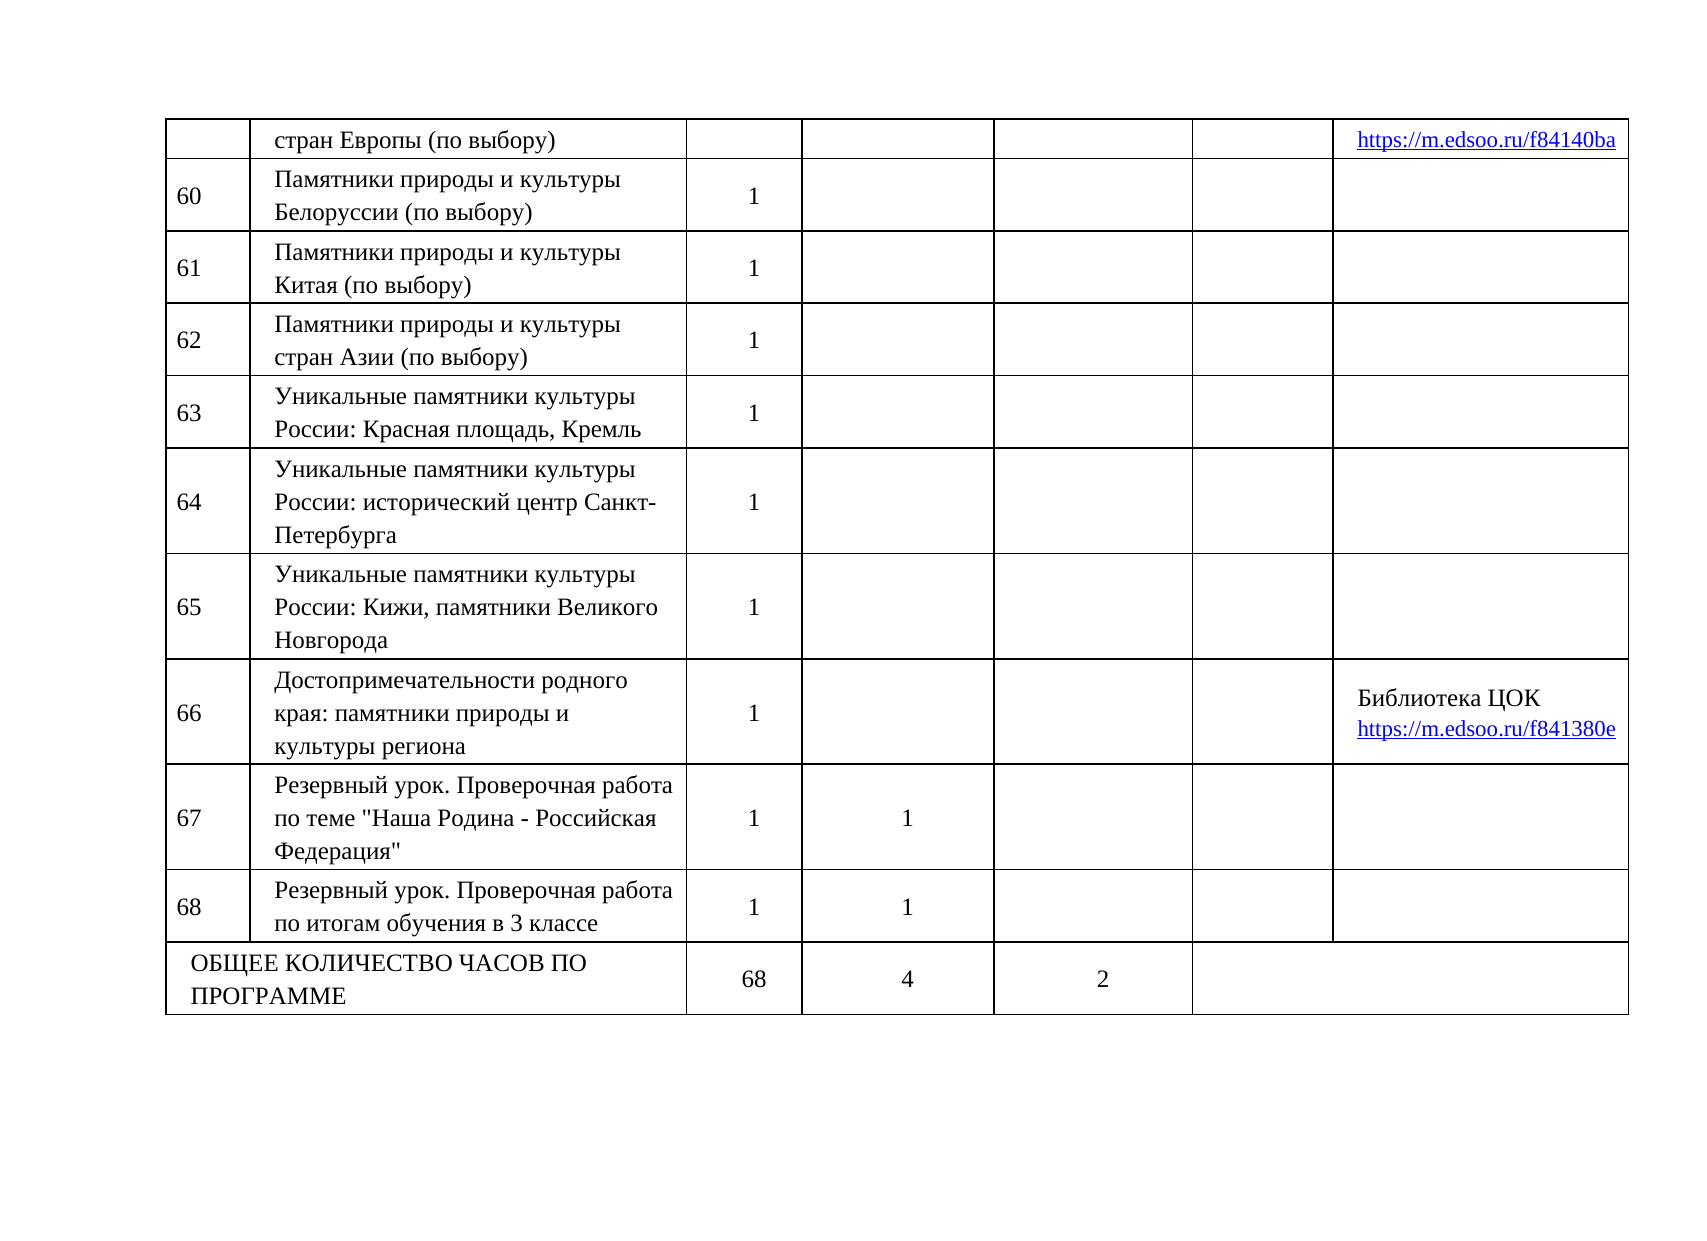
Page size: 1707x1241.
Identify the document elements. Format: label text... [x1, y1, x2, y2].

table_cell [803, 376, 993, 447]
table_cell [1193, 943, 1628, 1013]
table_cell [995, 159, 1192, 230]
table_cell [803, 660, 993, 763]
table_cell [1334, 870, 1628, 941]
table_cell [1193, 554, 1332, 658]
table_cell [251, 120, 686, 157]
table_cell 1 [687, 554, 801, 658]
table_cell Уникальные памятники культуры России: Красная площадь, Кремль [251, 376, 686, 447]
table_cell [1334, 159, 1628, 230]
table_cell Резервный урок. Проверочная работа по теме "Наша Родина - Российская Федерация" [251, 765, 686, 869]
table_cell 4 [803, 943, 993, 1013]
table_cell [1334, 449, 1628, 552]
table_cell 1 [687, 870, 801, 941]
table_cell [1334, 304, 1628, 375]
table_cell 65 [167, 554, 249, 658]
table_cell 60 [167, 159, 249, 230]
table_cell [1334, 232, 1628, 302]
table_cell 67 [167, 765, 249, 869]
table_cell [995, 554, 1192, 658]
table_cell Резервный урок. Проверочная работа по итогам обучения в 3 классе [251, 870, 686, 941]
table_cell 1 [687, 660, 801, 763]
table_cell 1 [687, 376, 801, 447]
table_cell [803, 554, 993, 658]
table_cell [1193, 870, 1332, 941]
table_cell [1193, 660, 1332, 763]
table_cell 66 [167, 660, 249, 763]
table_cell [803, 304, 993, 375]
table_cell Достопримечательности родного края: памятники природы и культуры региона [251, 660, 686, 763]
table_cell [995, 120, 1192, 157]
table_cell 59 [167, 120, 249, 157]
table_cell 61 [167, 232, 249, 302]
table_cell Библиотека ЦОК https://m.edsoo.ru/f841380e [1334, 660, 1628, 763]
table_cell Уникальные памятники культуры России: исторический центр Санкт-Петербурга [251, 449, 686, 552]
table_cell [995, 376, 1192, 447]
table_cell ОБЩЕЕ КОЛИЧЕСТВО ЧАСОВ ПО ПРОГРАММЕ [167, 943, 686, 1013]
table_cell 63 [167, 376, 249, 447]
table_cell 1 [687, 232, 801, 302]
table_cell Памятники природы и культуры стран Азии (по выбору) [251, 304, 686, 375]
table_cell 64 [167, 449, 249, 552]
table_cell [1193, 304, 1332, 375]
table_cell [995, 449, 1192, 552]
table_cell [1193, 376, 1332, 447]
table_cell [1193, 120, 1332, 157]
table_cell [995, 232, 1192, 302]
table_cell Памятники природы и культуры Белоруссии (по выбору) [251, 159, 686, 230]
table_cell [803, 159, 993, 230]
table_cell 68 [167, 870, 249, 941]
table_cell [1193, 159, 1332, 230]
table_cell 1 [687, 304, 801, 375]
table_cell 1 [803, 870, 993, 941]
table_cell [995, 660, 1192, 763]
table_cell 1 [803, 765, 993, 869]
table_cell 1 [687, 159, 801, 230]
table_cell [1193, 232, 1332, 302]
table_cell 68 [687, 943, 801, 1013]
table_cell Уникальные памятники культуры России: Кижи, памятники Великого Новгорода [251, 554, 686, 658]
table_cell 2 [995, 943, 1192, 1013]
table_cell [803, 120, 993, 157]
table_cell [1334, 120, 1628, 157]
table_cell [1334, 376, 1628, 447]
table_cell [995, 765, 1192, 869]
table_cell [1193, 765, 1332, 869]
table_cell Памятники природы и культуры Китая (по выбору) [251, 232, 686, 302]
table_cell [803, 232, 993, 302]
table_cell 62 [167, 304, 249, 375]
table_cell [995, 304, 1192, 375]
table_cell [1193, 449, 1332, 552]
table_cell 1 [687, 765, 801, 869]
table_cell 1 [687, 120, 801, 157]
table_cell [1334, 765, 1628, 869]
table_cell [995, 870, 1192, 941]
table_cell [803, 449, 993, 552]
table_cell [1334, 554, 1628, 658]
table_cell 1 [687, 449, 801, 552]
